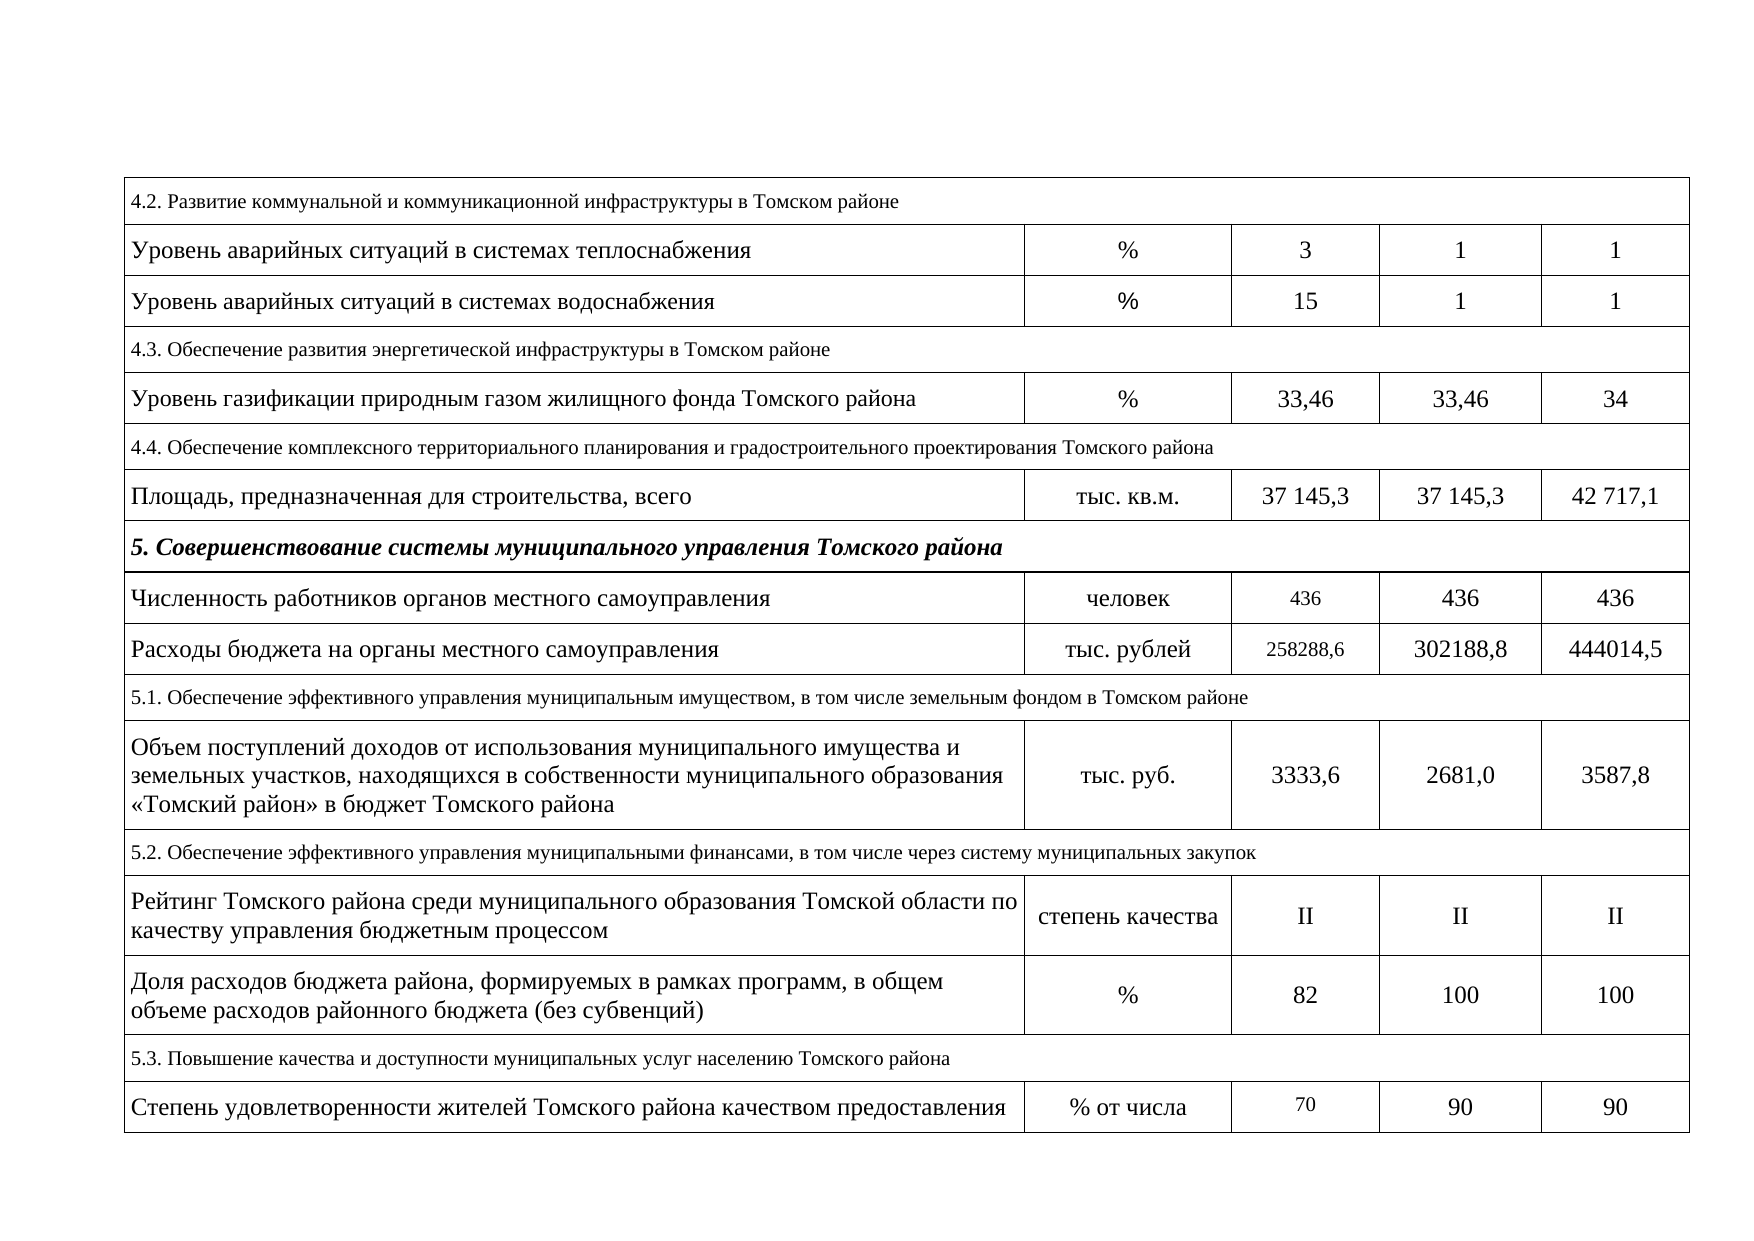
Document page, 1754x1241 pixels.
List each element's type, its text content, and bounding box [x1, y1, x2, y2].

table_cell 15 [1232, 276, 1379, 326]
table_cell 1 [1380, 225, 1541, 274]
table_cell 82 [1232, 956, 1379, 1034]
table_cell 2681,0 [1380, 721, 1541, 828]
table_cell 436 [1380, 573, 1541, 622]
table_cell человек [1025, 573, 1231, 622]
table_cell 3 [1232, 225, 1379, 274]
table_cell Доля расходов бюджета района, формируемых в рамках программ, в общем объеме расходов районного бюджета (без субвенций) [125, 956, 1024, 1034]
table_cell 436 [1542, 573, 1689, 622]
table_cell 1 [1542, 225, 1689, 274]
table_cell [1025, 1082, 1231, 1132]
table_cell Расходы бюджета на органы местного самоуправления [125, 624, 1024, 673]
table_cell 1 [1542, 276, 1689, 326]
table_cell Уровень газификации природным газом жилищного фонда Томского района [125, 373, 1024, 423]
table_cell 1 [1380, 276, 1541, 326]
table_cell 100 [1380, 956, 1541, 1034]
table_cell 33,46 [1380, 373, 1541, 423]
table_cell 258288,6 [1232, 624, 1379, 673]
table_cell Уровень аварийных ситуаций в системах теплоснабжения [125, 225, 1024, 274]
table_cell Численность работников органов местного самоуправления [125, 573, 1024, 622]
table_cell Объем поступлений доходов от использования муниципального имущества и земельных участков, находящихся в собственности муниципального образования «Томский район» в бюджет Томского района [125, 721, 1024, 828]
table_cell Площадь, предназначенная для строительства, всего [125, 470, 1024, 520]
table_cell % [1025, 956, 1231, 1034]
table_cell тыс. кв.м. [1025, 470, 1231, 520]
table_cell 4.3. Обеспечение развития энергетической инфраструктуры в Томском районе [125, 327, 1689, 372]
table_cell 444014,5 [1542, 624, 1689, 673]
table_cell 302188,8 [1380, 624, 1541, 673]
table_cell Уровень аварийных ситуаций в системах водоснабжения [125, 276, 1024, 326]
table_cell 37 145,3 [1380, 470, 1541, 520]
table_cell II [1232, 876, 1379, 954]
table_cell 4.4. Обеспечение комплексного территориального планирования и градостроительного проектирования Томского района [125, 424, 1689, 469]
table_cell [125, 1082, 1024, 1132]
table_cell тыс. рублей [1025, 624, 1231, 673]
table_cell 5.2. Обеспечение эффективного управления муниципальными финансами, в том числе через систему муниципальных закупок [125, 830, 1689, 875]
table_cell 37 145,3 [1232, 470, 1379, 520]
table_cell 42 717,1 [1542, 470, 1689, 520]
table_cell 90 [1380, 1082, 1541, 1132]
table_cell % [1025, 373, 1231, 423]
table_cell II [1380, 876, 1541, 954]
table_cell 90 [1542, 1082, 1689, 1132]
table_cell % [1025, 225, 1231, 274]
table_cell 5.3. Повышение качества и доступности муниципальных услуг населению Томского района [125, 1035, 1689, 1081]
table_cell 5. Совершенствование системы муниципального управления Томского района [125, 521, 1689, 571]
table_cell % [1025, 276, 1231, 326]
table_cell 436 [1232, 573, 1379, 622]
table_cell 3587,8 [1542, 721, 1689, 828]
table_cell 100 [1542, 956, 1689, 1034]
table_cell II [1542, 876, 1689, 954]
table_cell 34 [1542, 373, 1689, 423]
table_cell тыс. руб. [1025, 721, 1231, 828]
table_cell Рейтинг Томского района среди муниципального образования Томской области по качеству управления бюджетным процессом [125, 876, 1024, 954]
table_cell степень качества [1025, 876, 1231, 954]
table_cell 33,46 [1232, 373, 1379, 423]
table_cell 4.2. Развитие коммунальной и коммуникационной инфраструктуры в Томском районе [125, 178, 1689, 223]
table_cell 3333,6 [1232, 721, 1379, 828]
table_cell 5.1. Обеспечение эффективного управления муниципальным имуществом, в том числе земельным фондом в Томском районе [125, 675, 1689, 720]
table_cell 70 [1232, 1082, 1379, 1132]
